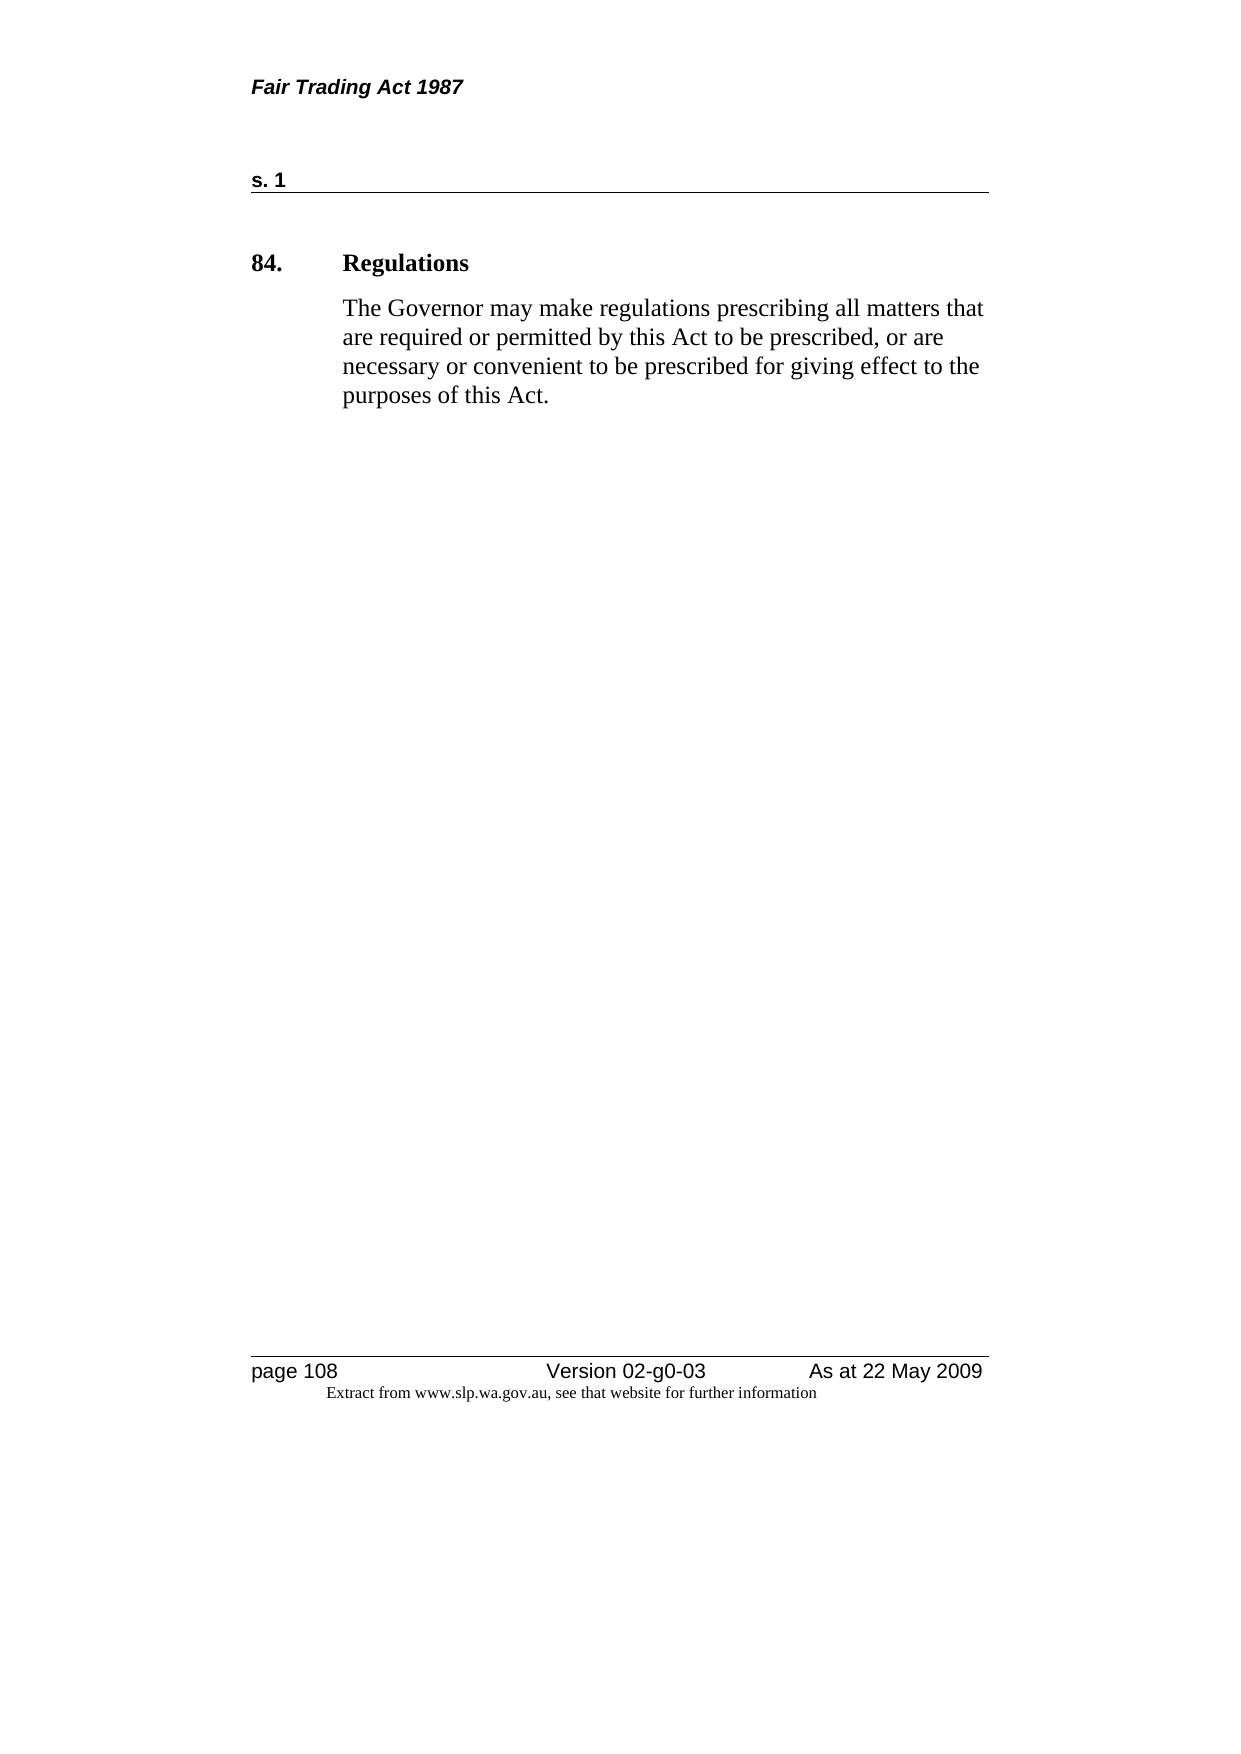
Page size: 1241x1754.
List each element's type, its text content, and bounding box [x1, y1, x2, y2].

text The Governor may make regulations prescribing all matters that are required or permitted by this Act to be prescribed, or are necessary or convenient to be prescribed for giving effect to the purposes of this Act. [251, 293, 989, 408]
subtitle 84. Regulations [251, 248, 989, 277]
